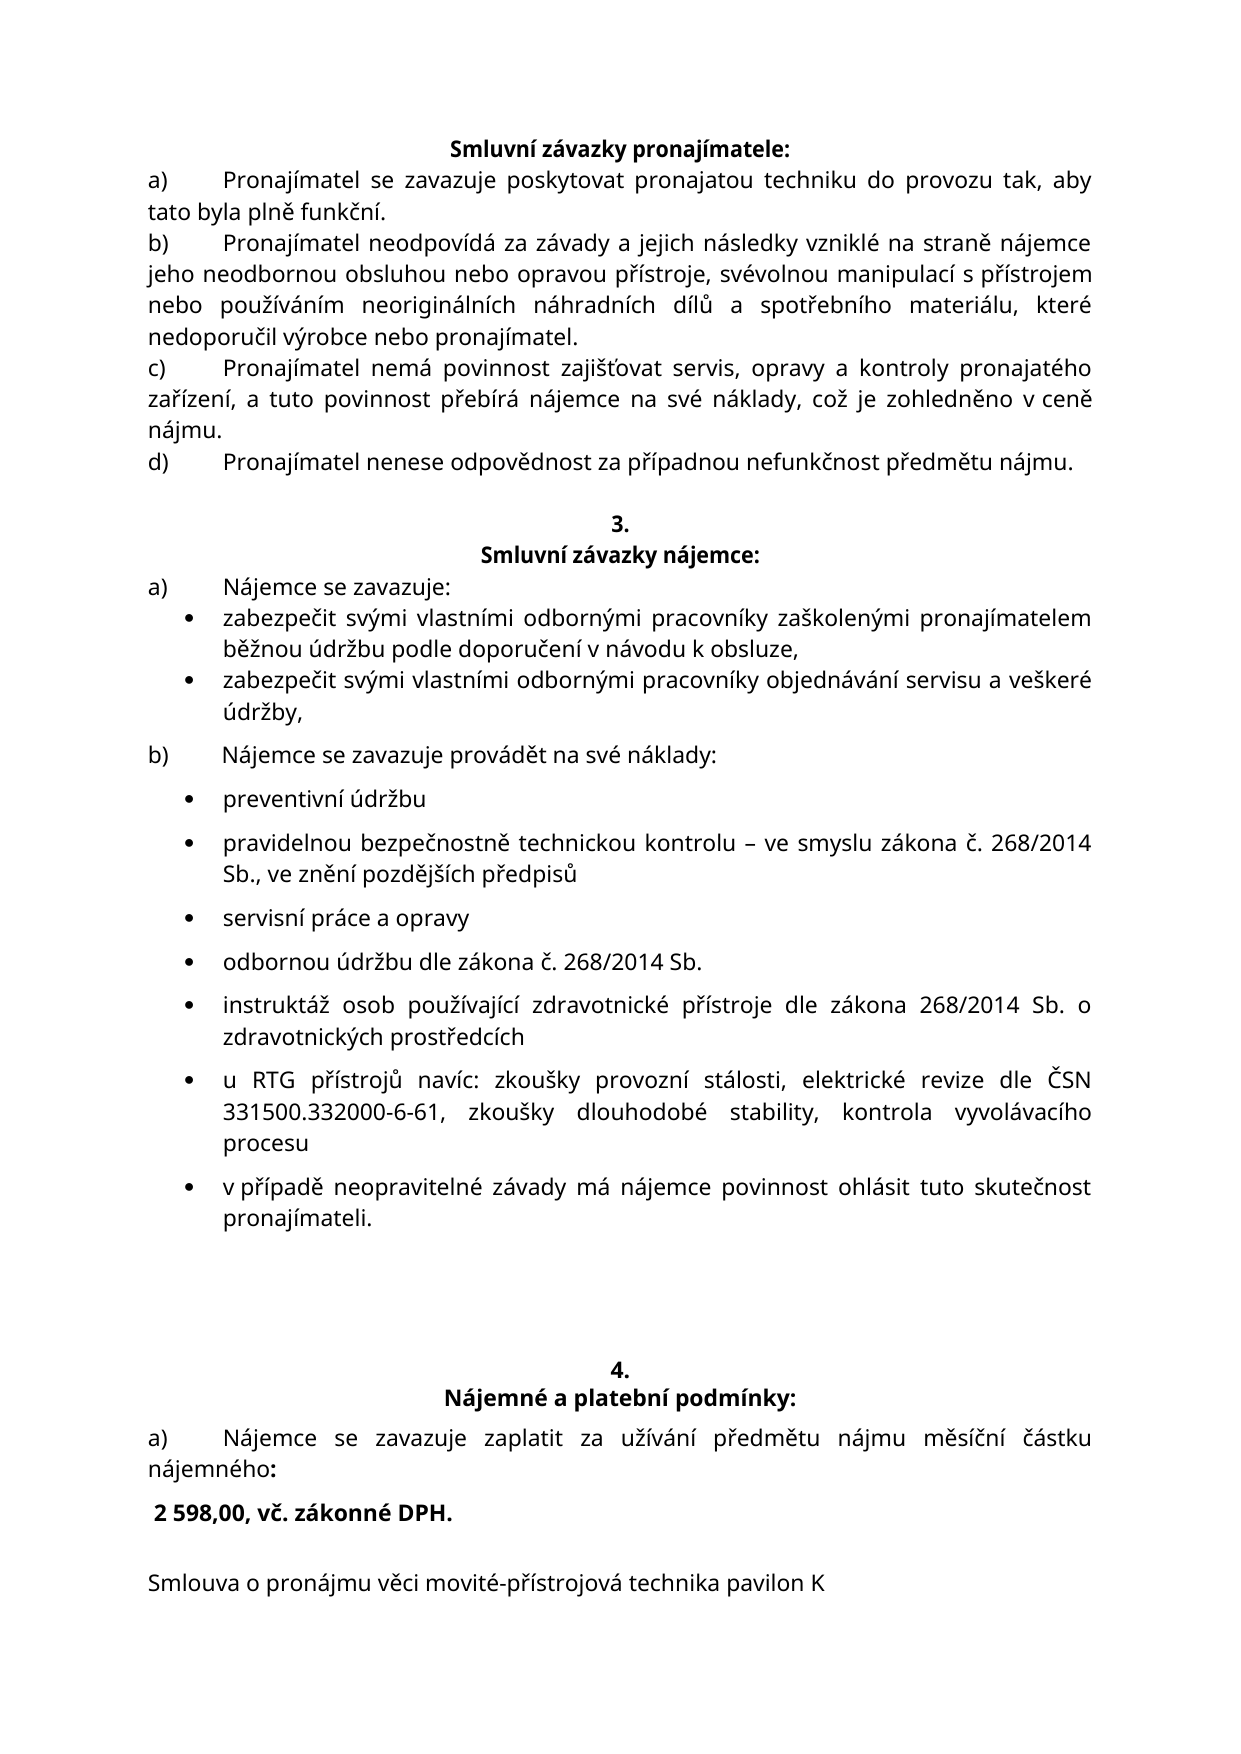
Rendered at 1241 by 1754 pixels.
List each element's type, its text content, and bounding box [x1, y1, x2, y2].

list u RTG přístrojů navíc: zkoušky provozní stálosti, elektrické revize dle ČSN 331500.332000-6-61, zkoušky dlouhodobé stability, kontrola vyvolávacího procesu [185, 1064, 1093, 1158]
list preventivní údržbu [185, 783, 1093, 814]
list Nájemce se zavazuje: [148, 570, 1093, 602]
list Nájemce se zavazuje zaplatit za užívání předmětu nájmu měsíční částku nájemného: [148, 1422, 1093, 1484]
list instruktáž osob používající zdravotnické přístroje dle zákona 268/2014 Sb. o zdravotnických prostředcích [185, 989, 1093, 1052]
list v případě neopravitelné závady má nájemce povinnost ohlásit tuto skutečnost pronajímateli. [185, 1170, 1093, 1233]
text Nájemné a platební podmínky: [783, 1394, 1093, 1409]
text 3. [148, 508, 1093, 539]
text 2 598,00, vč. zákonné DPH. [148, 1497, 1093, 1528]
list pravidelnou bezpečnostně technickou kontrolu – ve smyslu zákona č. 268/2014 Sb., ve znění pozdějších předpisů [185, 827, 1093, 889]
list zabezpečit svými vlastními odbornými pracovníky objednávání servisu a veškeré údržby, [185, 664, 1093, 727]
list Pronajímatel nenese odpovědnost za případnou nefunkčnost předmětu nájmu. [148, 445, 1093, 477]
list Pronajímatel nemá povinnost zajišťovat servis, opravy a kontroly pronajatého zařízení, a tuto povinnost přebírá nájemce na své náklady, což je zohledněno v ceně nájmu. [148, 352, 1093, 445]
text 4. [148, 1366, 1093, 1381]
list zabezpečit svými vlastními odbornými pracovníky zaškolenými pronajímatelem běžnou údržbu podle doporučení v návodu k obsluze, [185, 602, 1093, 664]
list Pronajímatel se zavazuje poskytovat pronajatou techniku do provozu tak, aby tato byla plně funkční. [148, 164, 1093, 227]
list odbornou údržbu dle zákona č. 268/2014 Sb. [185, 945, 1093, 977]
text Smluvní závazky pronajímatele: [148, 133, 1093, 164]
text Smluvní závazky nájemce: [148, 539, 1093, 570]
text b) Nájemce se zavazuje provádět na své náklady: [148, 739, 1093, 770]
list servisní práce a opravy [185, 902, 1093, 933]
text Nájemné a platební podmínky: [148, 1394, 478, 1409]
list Pronajímatel neodpovídá za závady a jejich následky vzniklé na straně nájemce jeho neodbornou obsluhou nebo opravou přístroje, svévolnou manipulací s přístrojem nebo používáním neoriginálních náhradních dílů a spotřebního materiálu, které nedoporučil výrobce nebo pronajímatel. [148, 227, 1093, 352]
